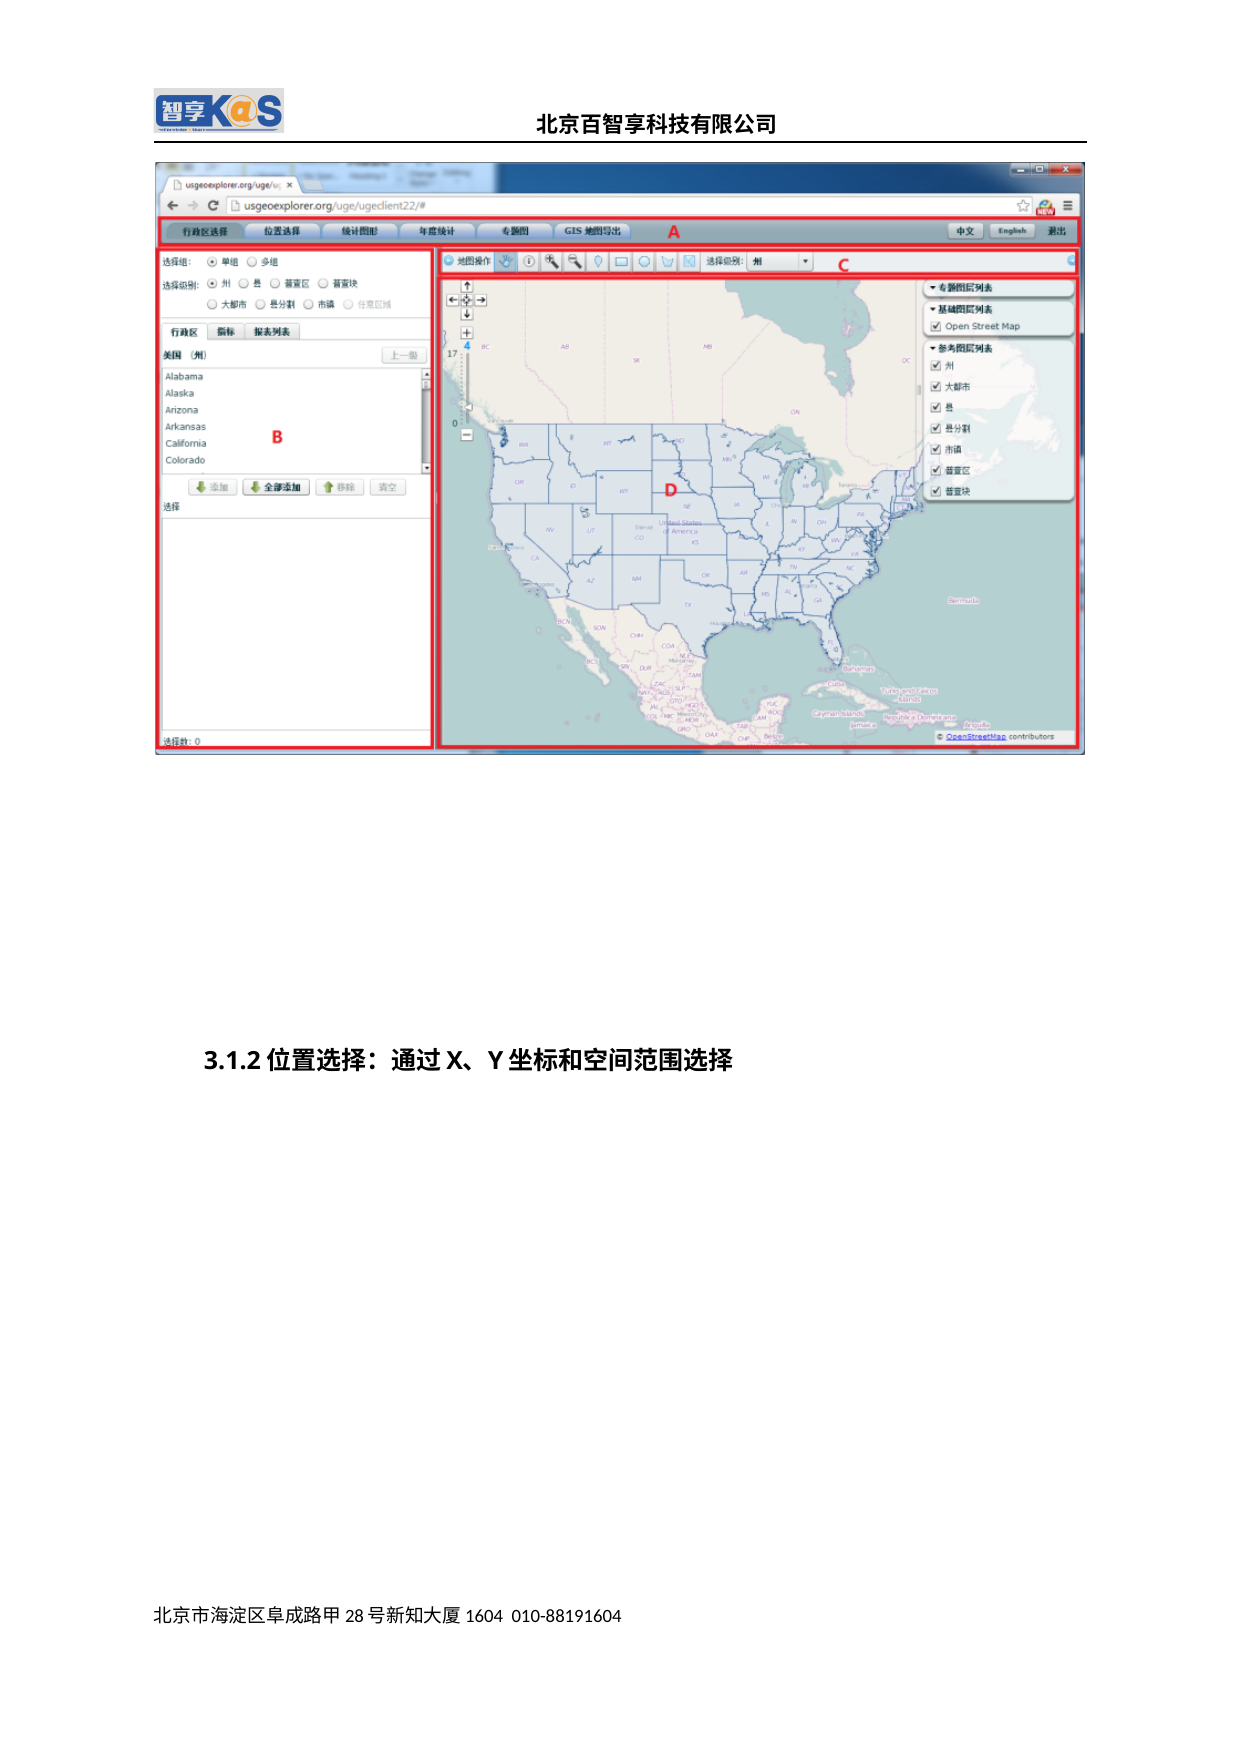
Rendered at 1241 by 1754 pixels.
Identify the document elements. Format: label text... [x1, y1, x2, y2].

picture [155, 162, 1085, 755]
picture [153, 88, 285, 133]
text 3.1.2位置选择：通过X、Y坐标和空间范围选择 [153, 1025, 1087, 1091]
